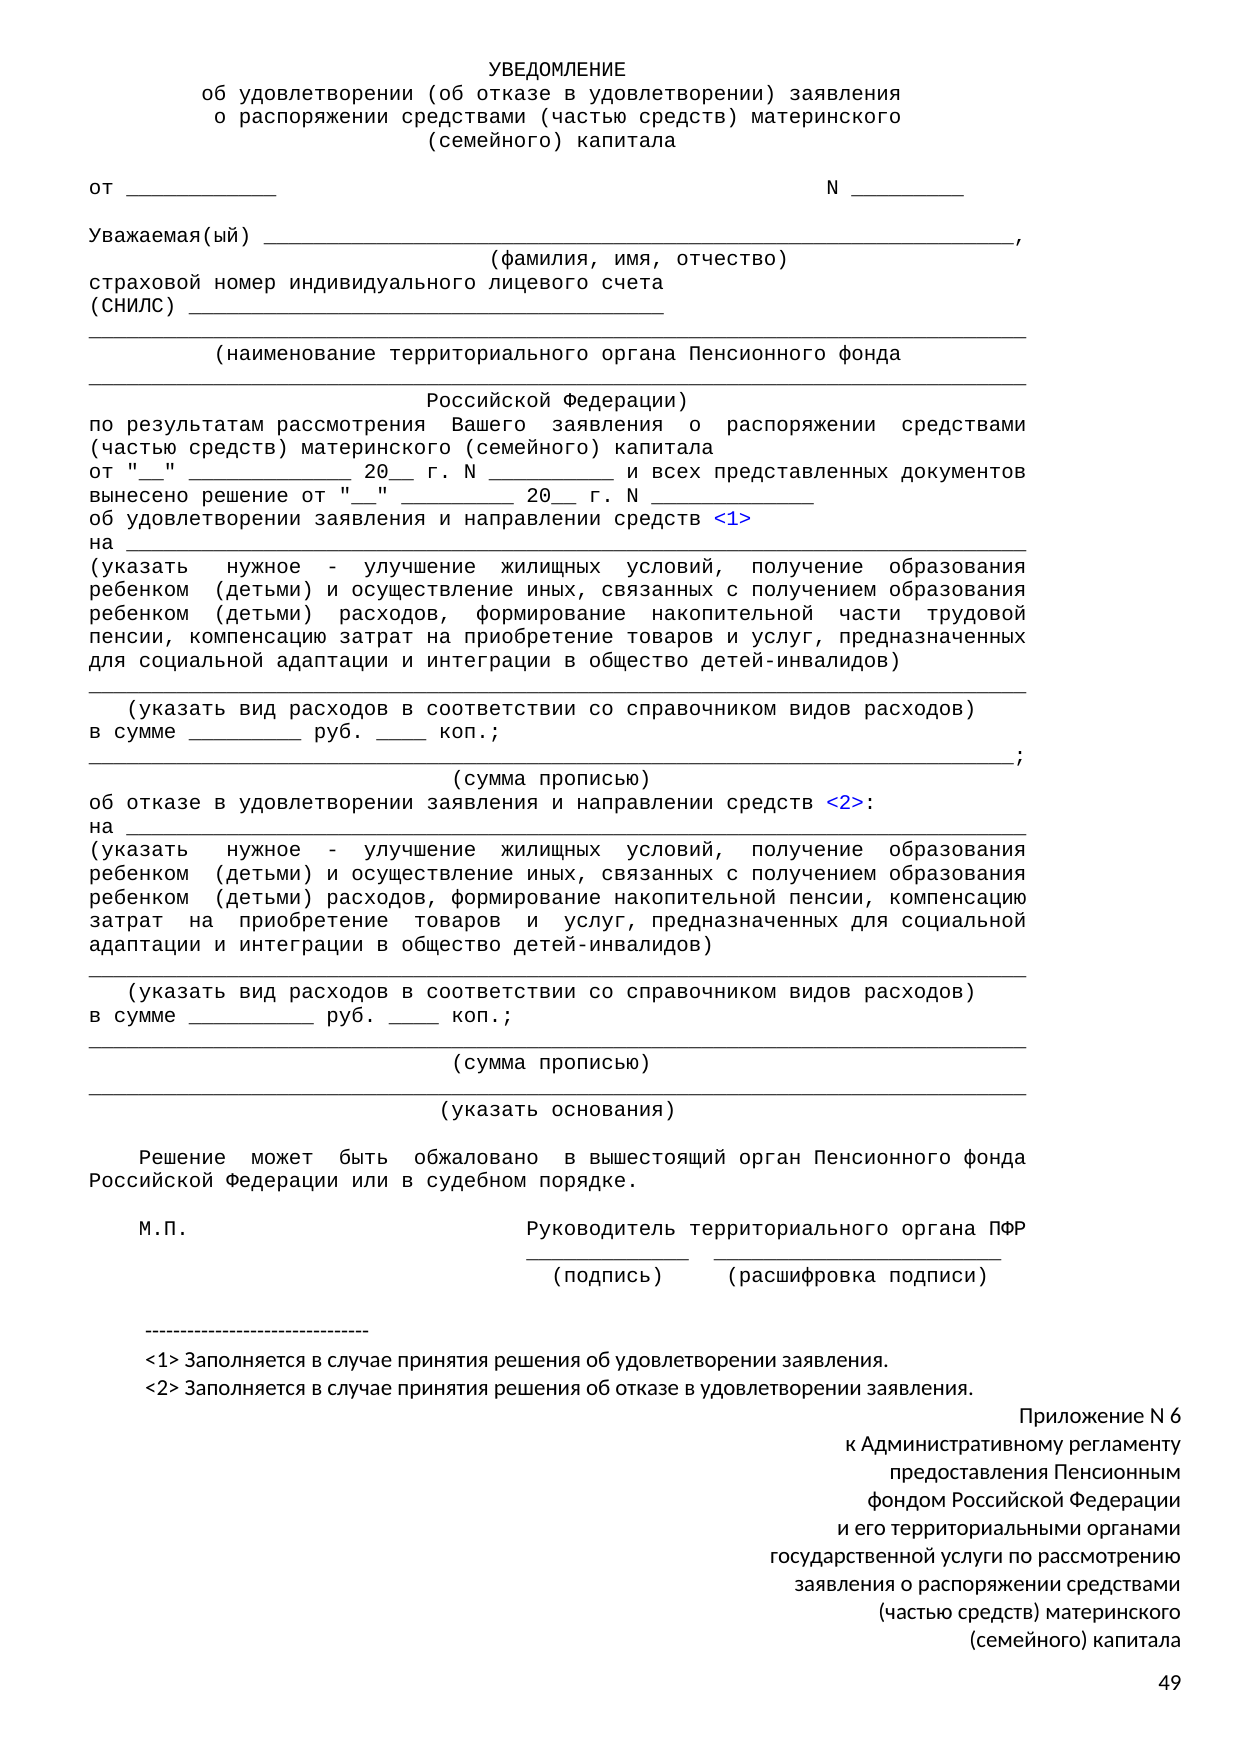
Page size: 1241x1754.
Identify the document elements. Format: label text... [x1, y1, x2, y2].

text от "__" _____________ 20__ г. N __________ и всех представленных документов [89, 461, 1181, 485]
text на ________________________________________________________________________ [89, 816, 1181, 839]
text ребенком (детьми) и осуществление иных, связанных с получением образования [89, 579, 1181, 603]
text (указать вид расходов в соответствии со справочником видов расходов) [89, 981, 1181, 1005]
text (сумма прописью) [89, 768, 1181, 792]
text по результатам рассмотрения Вашего заявления о распоряжении средствами [89, 414, 1181, 437]
text (подпись) (расшифровка подписи) [89, 1265, 1181, 1289]
text Уважаемая(ый) ____________________________________________________________, [89, 224, 1181, 248]
text (семейного) капитала [89, 130, 1181, 154]
text ___________________________________________________________________________ [89, 319, 1181, 343]
text страховой номер индивидуального лицевого счета [89, 272, 1181, 296]
text (указать основания) [89, 1099, 1181, 1123]
text ребенком (детьми) расходов, формирование накопительной части трудовой [89, 603, 1181, 627]
text <1> Заполняется в случае принятия решения об удовлетворении заявления. [89, 1345, 1181, 1373]
text ребенком (детьми) расходов, формирование накопительной пенсии, компенсацию [89, 887, 1181, 910]
text от ____________ N _________ [89, 177, 1181, 201]
text для социальной адаптации и интеграции в общество детей-инвалидов) [89, 650, 1181, 674]
text и его территориальными органами [89, 1513, 1181, 1541]
text ___________________________________________________________________________ [89, 674, 1181, 697]
text ___________________________________________________________________________ [89, 958, 1181, 981]
text М.П. Руководитель территориального органа ПФР [89, 1218, 1181, 1241]
text (указать нужное - улучшение жилищных условий, получение образования [89, 839, 1181, 863]
text об удовлетворении (об отказе в удовлетворении) заявления [89, 83, 1181, 106]
text ___________________________________________________________________________ [89, 1028, 1181, 1052]
text ___________________________________________________________________________ [89, 1076, 1181, 1099]
text пенсии, компенсацию затрат на приобретение товаров и услуг, предназначенных [89, 627, 1181, 650]
text (семейного) капитала [89, 1625, 1181, 1653]
text государственной услуги по рассмотрению [89, 1541, 1181, 1569]
text (фамилия, имя, отчество) [89, 248, 1181, 272]
text Российской Федерации или в судебном порядке. [89, 1170, 1181, 1194]
text Решение может быть обжаловано в вышестоящий орган Пенсионного фонда [89, 1147, 1181, 1170]
text об удовлетворении заявления и направлении средств <1> [89, 508, 1181, 532]
text о распоряжении средствами (частью средств) материнского [89, 106, 1181, 130]
text ___________________________________________________________________________ [89, 366, 1181, 390]
text <2> Заполняется в случае принятия решения об отказе в удовлетворении заявления. [89, 1373, 1181, 1401]
text к Административному регламенту [89, 1429, 1181, 1457]
text вынесено решение от "__" _________ 20__ г. N _____________ [89, 485, 1181, 508]
text об отказе в удовлетворении заявления и направлении средств <2>: [89, 792, 1181, 816]
text (частью средств) материнского (семейного) капитала [89, 437, 1181, 461]
text в сумме _________ руб. ____ коп.; [89, 721, 1181, 745]
text _____________ _______________________ [89, 1241, 1181, 1265]
text (сумма прописью) [89, 1052, 1181, 1076]
text Приложение N 6 [89, 1401, 1181, 1429]
text адаптации и интеграции в общество детей-инвалидов) [89, 934, 1181, 958]
text -------------------------------- [89, 1317, 1181, 1345]
text УВЕДОМЛЕНИЕ [89, 59, 1181, 83]
text (указать нужное - улучшение жилищных условий, получение образования [89, 556, 1181, 579]
text на ________________________________________________________________________ [89, 532, 1181, 556]
text __________________________________________________________________________; [89, 745, 1181, 768]
text (частью средств) материнского [89, 1597, 1181, 1625]
text предоставления Пенсионным [89, 1457, 1181, 1485]
text заявления о распоряжении средствами [89, 1569, 1181, 1597]
text (наименование территориального органа Пенсионного фонда [89, 343, 1181, 366]
text (указать вид расходов в соответствии со справочником видов расходов) [89, 697, 1181, 721]
text Российской Федерации) [89, 390, 1181, 414]
text (СНИЛС) ______________________________________ [89, 296, 1181, 319]
text фондом Российской Федерации [89, 1485, 1181, 1513]
text в сумме __________ руб. ____ коп.; [89, 1005, 1181, 1028]
text ребенком (детьми) и осуществление иных, связанных с получением образования [89, 863, 1181, 887]
text затрат на приобретение товаров и услуг, предназначенных для социальной [89, 910, 1181, 934]
